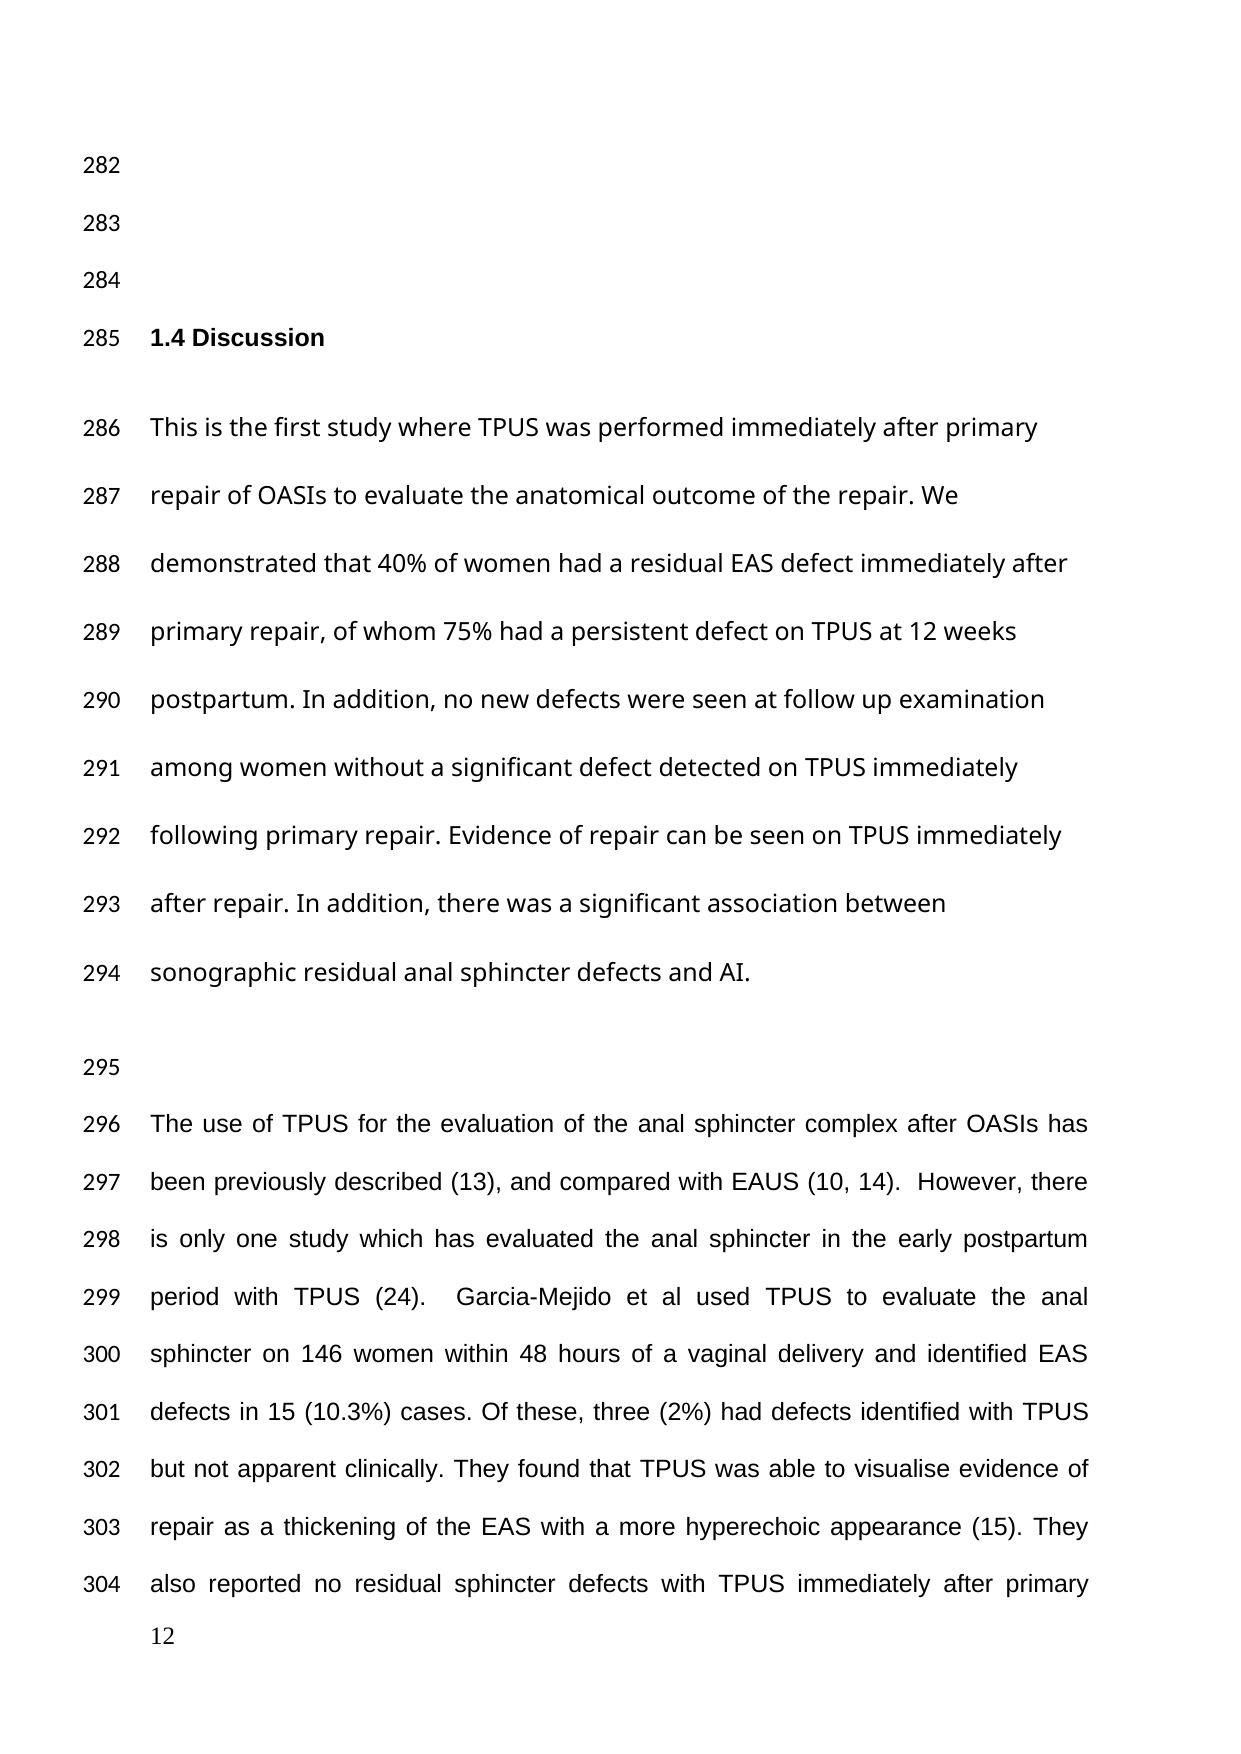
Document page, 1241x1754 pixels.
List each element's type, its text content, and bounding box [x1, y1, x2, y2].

text 1.4 Discussion [150, 322, 1090, 351]
text This is the first study where TPUS was performed immediately after primary repair of OASIs to evaluate the anatomical outcome of the repair. We demonstrated that 40% of women had a residual EAS defect immediately after primary repair, of whom 75% had a persistent defect on TPUS at 12 weeks postpartum. In addition, no new defects were seen at follow up examination among women without a significant defect detected on TPUS immediately following primary repair. Evidence of repair can be seen on TPUS immediately after repair. In addition, there was a significant association between sonographic residual anal sphincter defects and AI. [150, 409, 1090, 988]
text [150, 1109, 1090, 1598]
